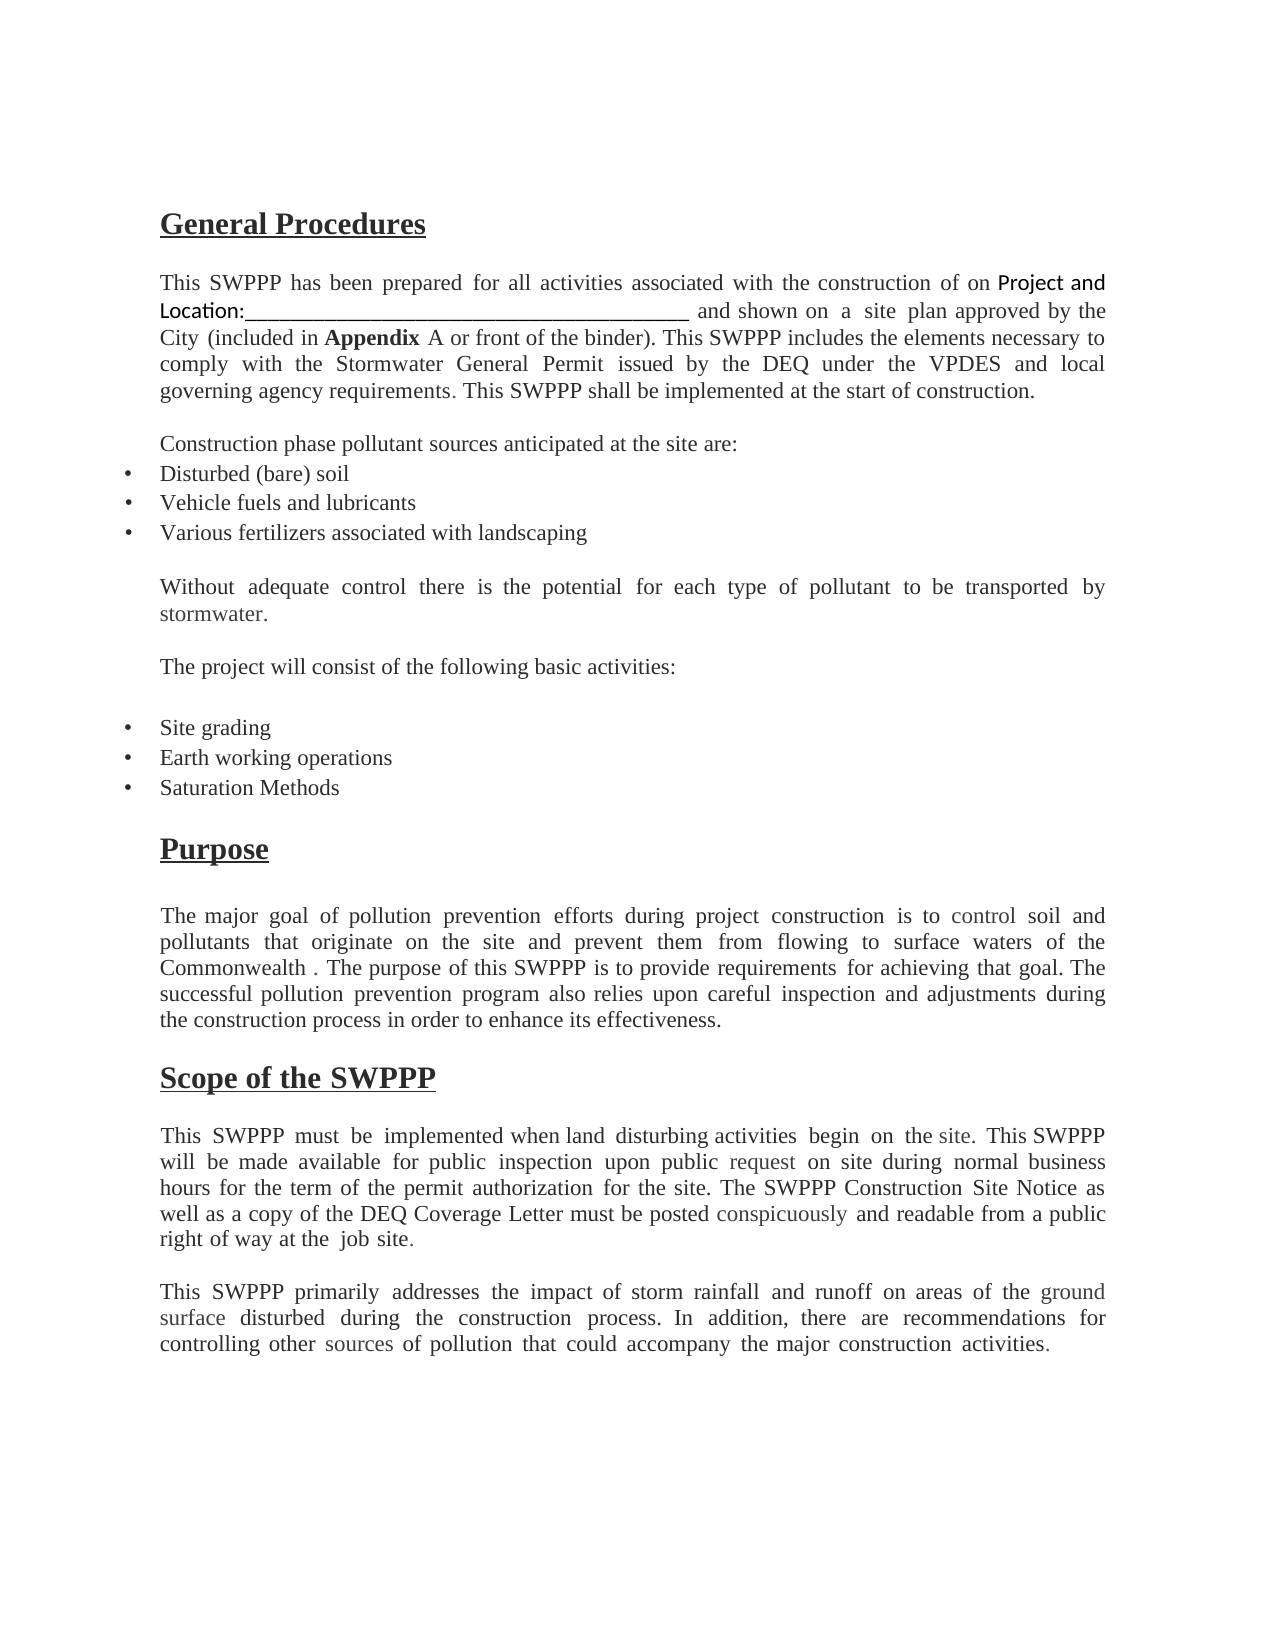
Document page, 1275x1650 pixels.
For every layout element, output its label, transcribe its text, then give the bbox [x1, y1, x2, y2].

text Scope of the SWPPP [159, 1059, 1106, 1095]
text This SWPPP must be implemented when land disturbing activities begin on the site. This SWPPP will be made available for public inspection upon public request on site during normal business hours for the term of the permit authorization for the site. The SWPPP Construction Site Notice as well as a copy of the DEQ Coverage Letter must be posted conspicuously and readable from a public right of way at the job site. [159, 1123, 1106, 1252]
list Various fertilizers associated with landscaping [124, 518, 1106, 545]
list Earth working operations [124, 743, 1106, 771]
text Purpose [159, 830, 1106, 866]
list Vehicle fuels and lubricants [124, 488, 1106, 516]
text The major goal of pollution prevention efforts during project construction is to control soil and pollutants that originate on the site and prevent them from flowing to surface waters of the Commonwealth . The purpose of this SWPPP is to provide requirements for achieving that goal. The successful pollution prevention program also relies upon careful inspection and adjustments during the construction process in order to enhance its effectiveness. [159, 903, 1106, 1032]
text This SWPPP primarily addresses the impact of storm rainfall and runoff on areas of the ground surface disturbed during the construction process. In addition, there are recommendations for controlling other sources of pollution that could accompany the major construction activities. [159, 1279, 1106, 1356]
list Saturation Methods [124, 773, 1106, 801]
text This SWPPP has been prepared for all activities associated with the construction of on and shown on a site plan approved by the City (included in Appendix A or front of the binder). This SWPPP includes the elements necessary to comply with the Stormwater General Permit issued by the DEQ under the VPDES and local governing agency requirements. This SWPPP shall be implemented at the start of construction. [159, 268, 1106, 403]
text Construction phase pollutant sources anticipated at the site are: [159, 430, 1106, 457]
list Site grading [124, 713, 1106, 741]
text The project will consist of the following basic activities: [159, 653, 1106, 679]
text General Procedures [159, 205, 1106, 241]
list Disturbed (bare) soil [124, 459, 1106, 487]
text Without adequate control there is the potential for each type of pollutant to be transported by stormwater. [159, 573, 1106, 626]
